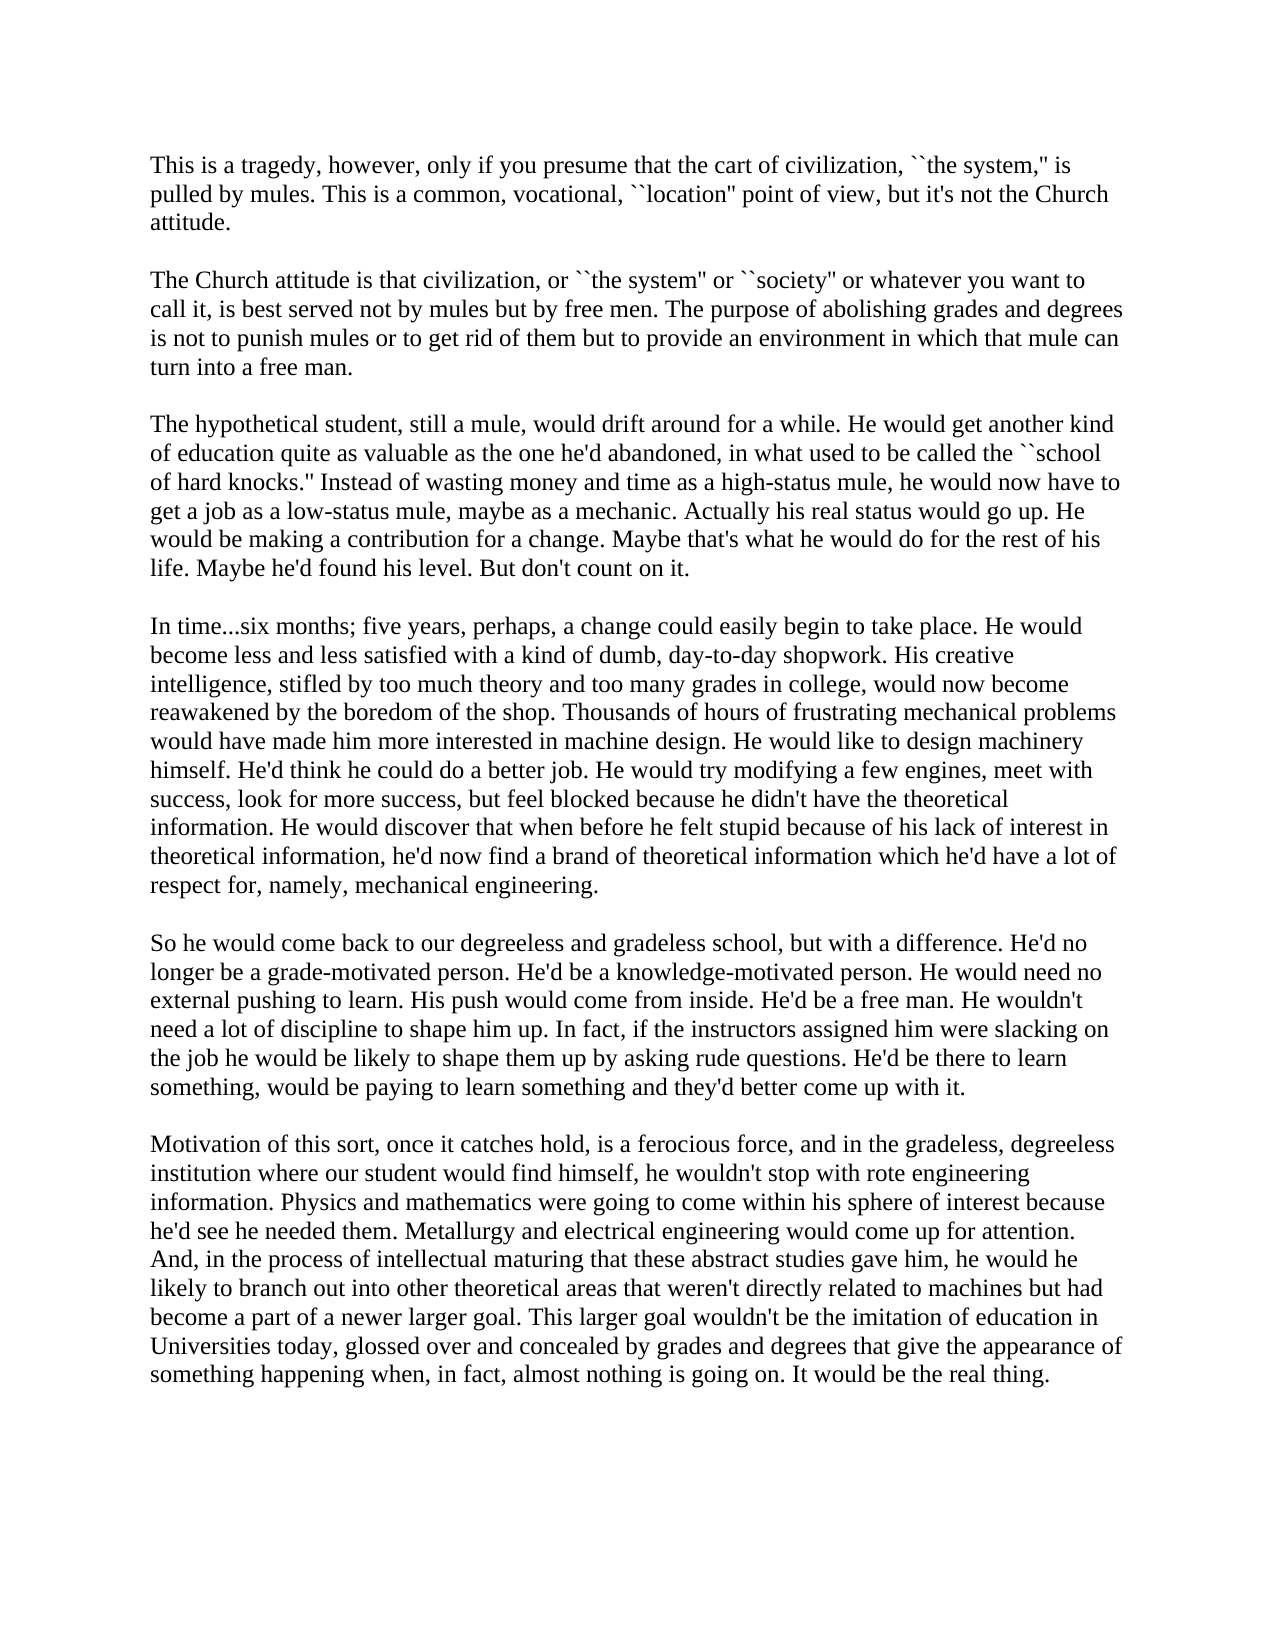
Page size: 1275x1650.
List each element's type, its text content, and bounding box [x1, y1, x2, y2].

text So he would come back to our degreeless and gradeless school, but with a difference. He'd no longer be a grade-motivated person. He'd be a knowledge-motivated person. He would need no external pushing to learn. His push would come from inside. He'd be a free man. He wouldn't need a lot of discipline to shape him up. In fact, if the instructors assigned him were slacking on the job he would be likely to shape them up by asking rude questions. He'd be there to learn something, would be paying to learn something and they'd better come up with it. [150, 928, 1125, 1100]
text Motivation of this sort, once it catches hold, is a ferocious force, and in the gradeless, degreeless institution where our student would find himself, he wouldn't stop with rote engineering information. Physics and mathematics were going to come within his sphere of interest because he'd see he needed them. Metallurgy and electrical engineering would come up for attention. And, in the process of intellectual maturing that these abstract studies gave him, he would he likely to branch out into other theoretical areas that weren't directly related to machines but had become a part of a newer larger goal. This larger goal wouldn't be the imitation of education in Universities today, glossed over and concealed by grades and degrees that give the appearance of something happening when, in fact, almost nothing is going on. It would be the real thing. [150, 1129, 1125, 1388]
text The Church attitude is that civilization, or ``the system'' or ``society'' or whatever you want to call it, is best served not by mules but by free men. The purpose of abolishing grades and degrees is not to punish mules or to get rid of them but to provide an environment in which that mule can turn into a free man. [150, 265, 1125, 380]
text This is a tragedy, however, only if you presume that the cart of civilization, ``the system,'' is pulled by mules. This is a common, vocational, ``location'' point of view, but it's not the Church attitude. [150, 150, 1125, 236]
text The hypothetical student, still a mule, would drift around for a while. He would get another kind of education quite as valuable as the one he'd abandoned, in what used to be called the ``school of hard knocks.'' Instead of wasting money and time as a high-status mule, he would now have to get a job as a low-status mule, maybe as a mechanic. Actually his real status would go up. He would be making a contribution for a change. Maybe that's what he would do for the rest of his life. Maybe he'd found his level. But don't count on it. [150, 409, 1125, 582]
text In time...six months; five years, perhaps, a change could easily begin to take place. He would become less and less satisfied with a kind of dumb, day-to-day shopwork. His creative intelligence, stifled by too much theory and too many grades in college, would now become reawakened by the boredom of the shop. Thousands of hours of frustrating mechanical problems would have made him more interested in machine design. He would like to design machinery himself. He'd think he could do a better job. He would try modifying a few engines, meet with success, look for more success, but feel blocked because he didn't have the theoretical information. He would discover that when before he felt stupid because of his lack of interest in theoretical information, he'd now find a brand of theoretical information which he'd have a lot of respect for, namely, mechanical engineering. [150, 611, 1125, 899]
